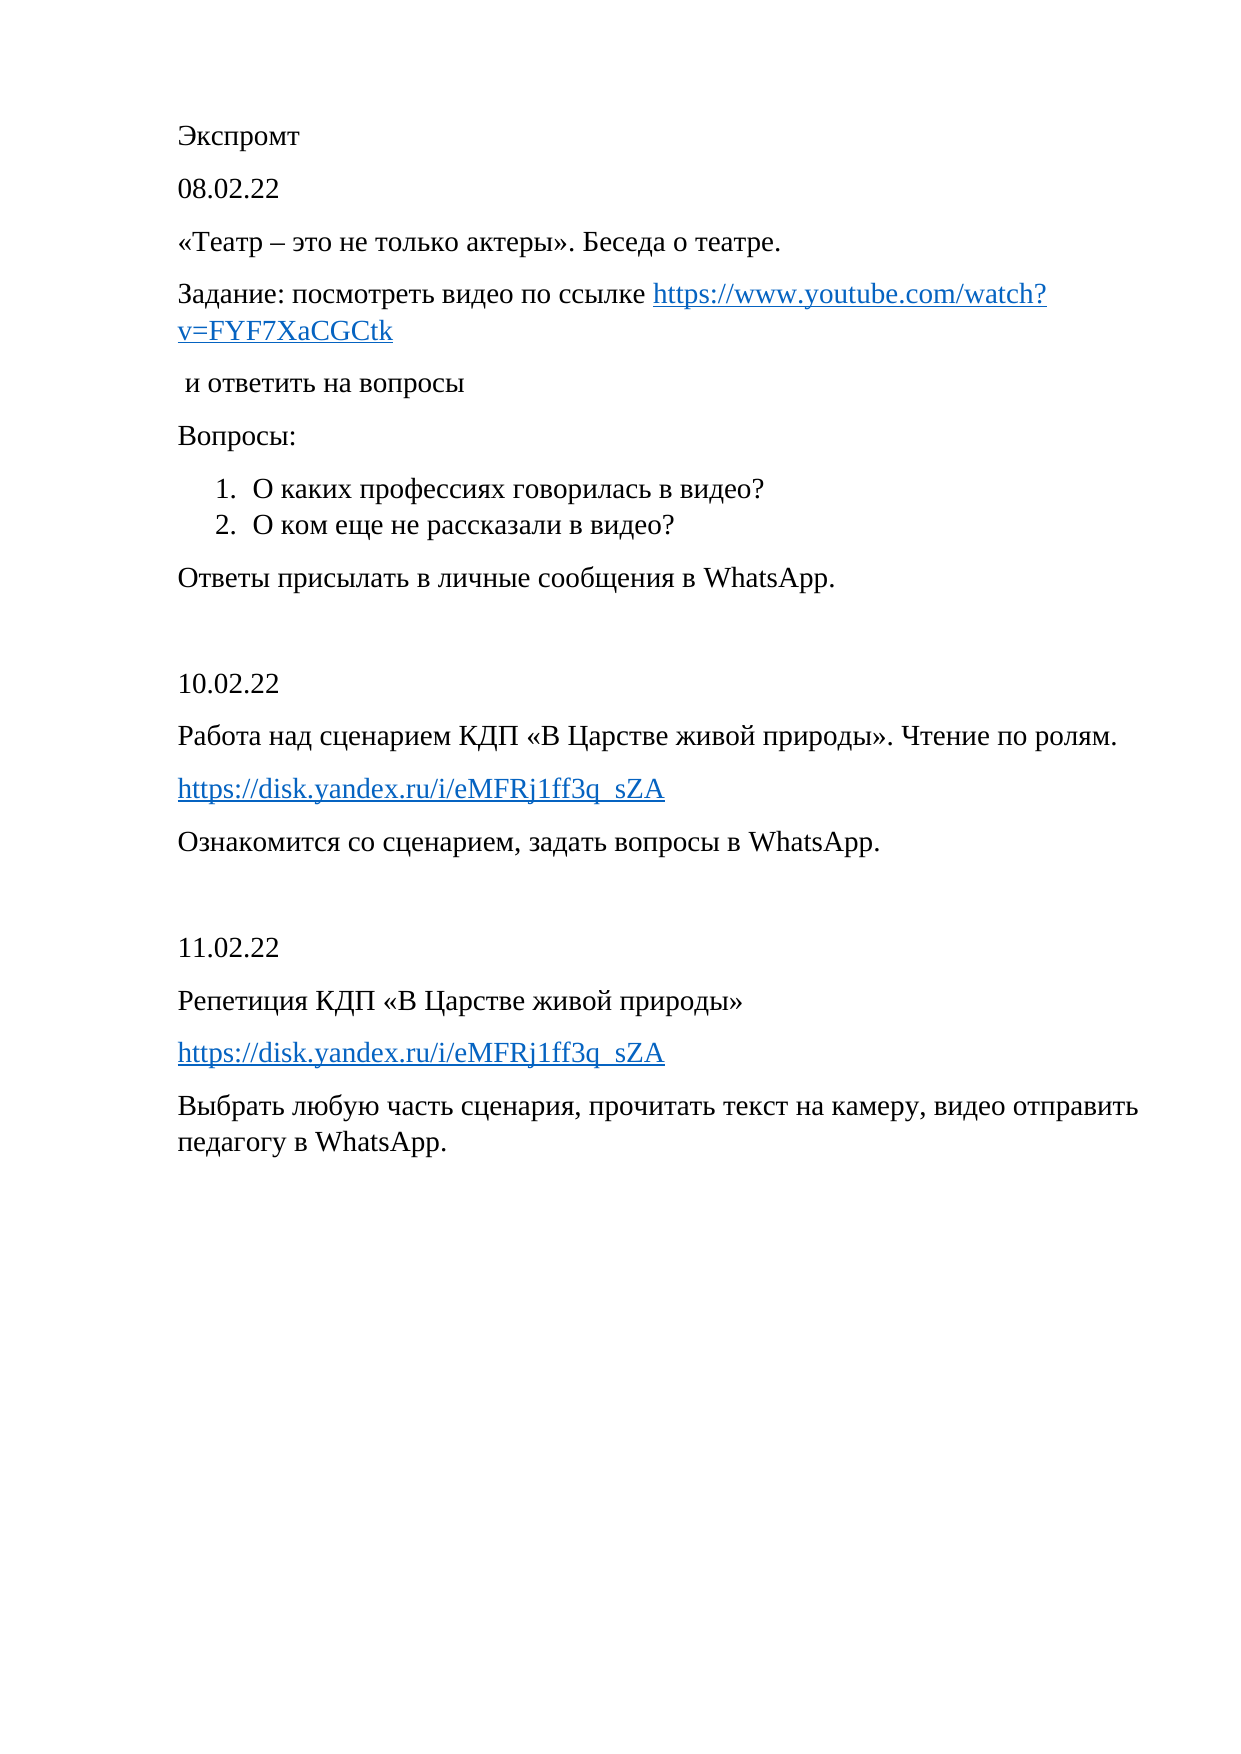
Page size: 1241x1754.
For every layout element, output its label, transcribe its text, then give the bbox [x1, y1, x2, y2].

text Выбрать любую часть сценария, прочитать текст на камеру, видео отправить педагогу в WhatsApp. [177, 1088, 1152, 1158]
list О каких профессиях говорилась в видео? [215, 471, 1152, 505]
text 08.02.22 [177, 171, 1152, 204]
text и ответить на вопросы [177, 366, 1152, 399]
text Ознакомится со сценарием, задать вопросы в WhatsApp. [177, 824, 1152, 858]
list О ком еще не рассказали в видео? [215, 507, 1152, 541]
text Задание: посмотреть видео по ссылке https://www.youtube.com/watch?v=FYF7XaCGCtk [177, 277, 1152, 346]
text Вопросы: [177, 418, 1152, 452]
text Работа над сценарием КДП «В Царстве живой природы». Чтение по ролям. [177, 718, 1152, 752]
text Ответы присылать в личные сообщения в WhatsApp. [177, 560, 1152, 594]
text 10.02.22 [177, 666, 1152, 699]
text «Театр – это не только актеры». Беседа о театре. [177, 224, 1152, 257]
text Репетиция КДП «В Царстве живой природы» [177, 983, 1152, 1016]
text Экспромт [177, 118, 1152, 152]
text https://disk.yandex.ru/i/eMFRj1ff3q_sZA [177, 1035, 1152, 1069]
text 11.02.22 [177, 930, 1152, 963]
text https://disk.yandex.ru/i/eMFRj1ff3q_sZA [177, 771, 1152, 805]
